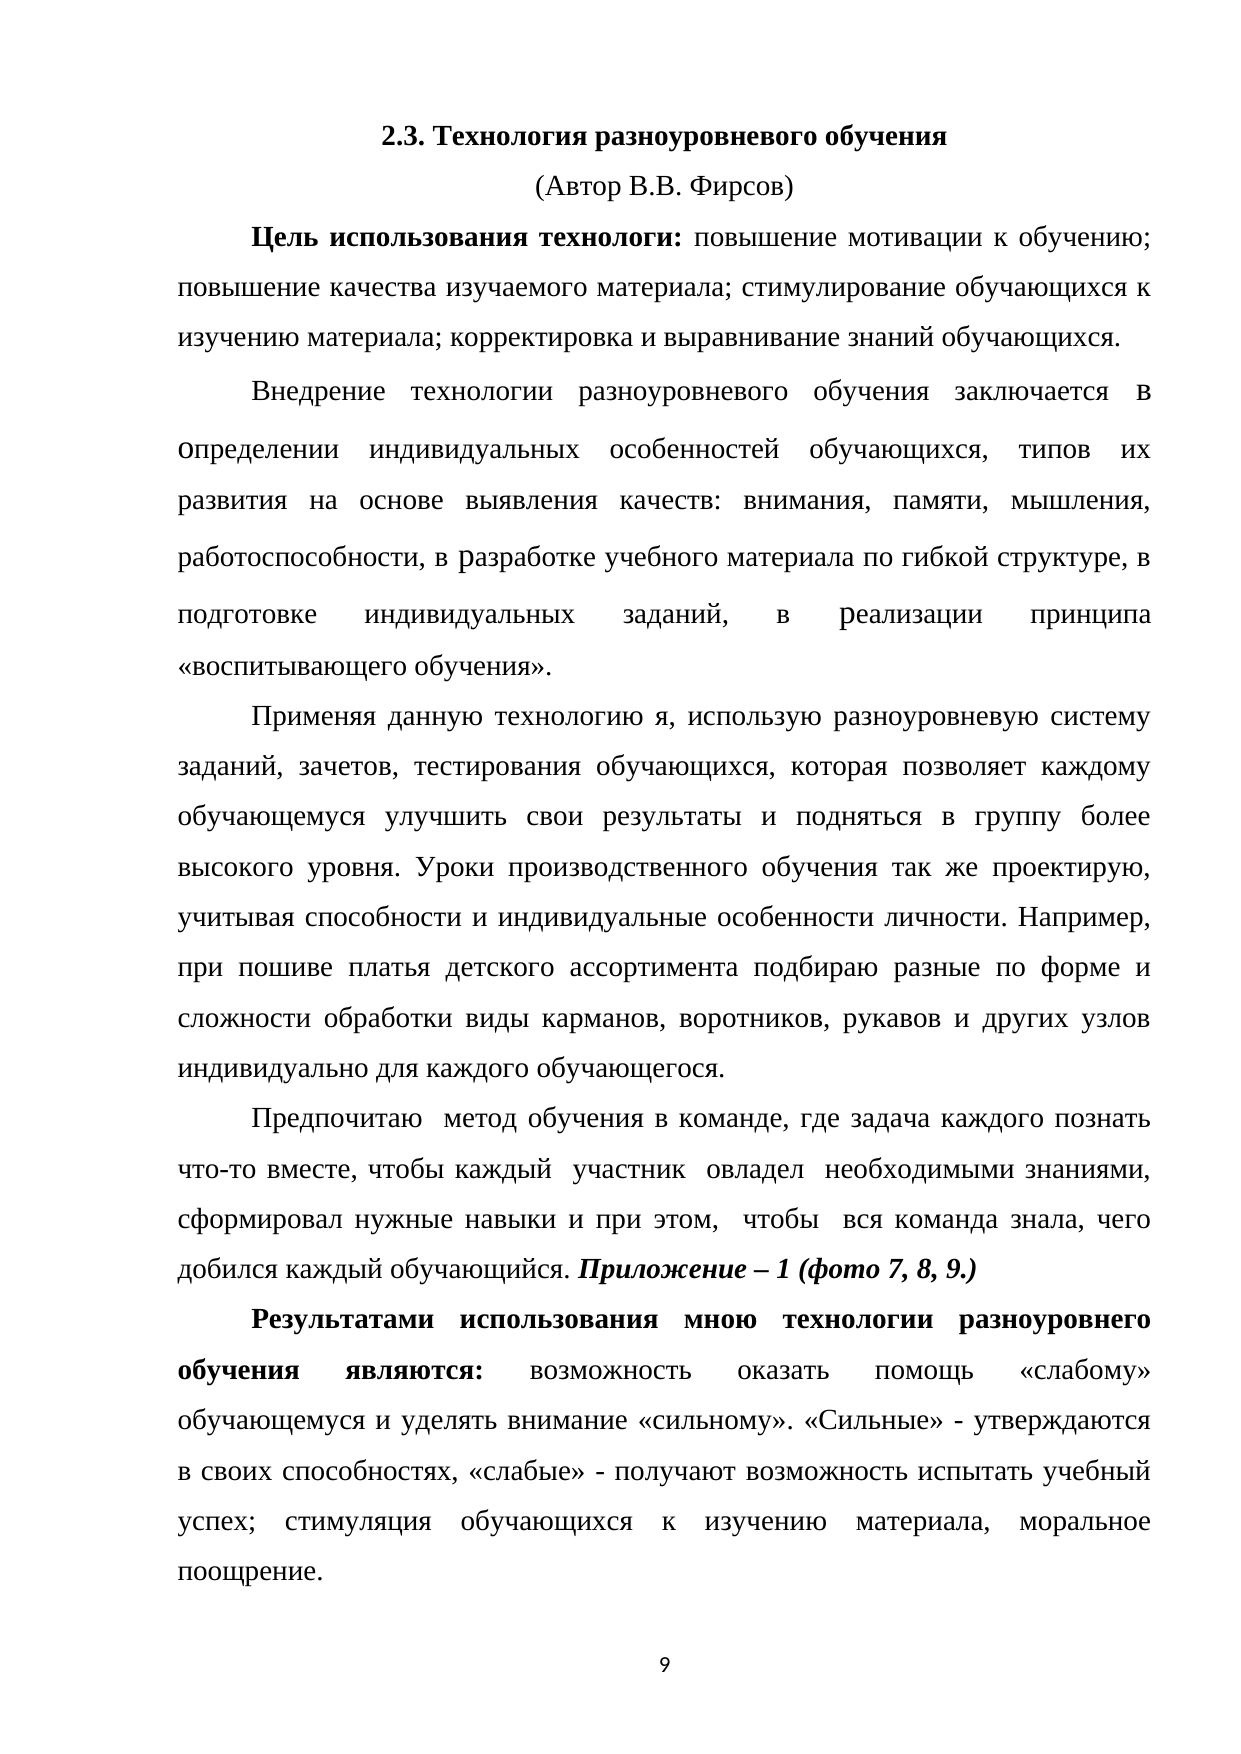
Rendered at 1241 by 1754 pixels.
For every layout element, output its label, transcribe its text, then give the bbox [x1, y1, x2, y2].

text Применяя данную технологию я, использую разноуровневую систему заданий, зачетов, тестирования обучающихся, которая позволяет каждому обучающемуся улучшить свои результаты и подняться в группу более высокого уровня. Уроки производственного обучения так же проектирую, учитывая способности и индивидуальные особенности личности. Например, при пошиве платья детского ассортимента подбираю разные по форме и сложности обработки виды карманов, воротников, рукавов и других узлов индивидуально для каждого обучающегося. [177, 698, 1152, 1084]
text Цель использования технологи: повышение мотивации к обучению; повышение качества изучаемого материала; стимулирование обучающихся к изучению материала; корректировка и выравнивание знаний обучающихся. [177, 219, 1152, 353]
text Предпочитаю метод обучения в команде, где задача каждого познать что-то вместе, чтобы каждый участник овладел необходимыми знаниями, сформировал нужные навыки и при этом, чтобы вся команда знала, чего добился каждый обучающийся. Приложение – 1 (фото 7, 8, 9.) [177, 1100, 1152, 1285]
text (Автор В.В. Фирсов) [177, 168, 1152, 202]
text Внедрение технологии разноуровневого обучения заключается в определении индивидуальных особенностей обучающихся, типов их развития на основе выявления качеств: внимания, памяти, мышления, работоспособности, в разработке учебного материала по гибкой структуре, в подготовке индивидуальных заданий, в реализации принципа «воспитывающего обучения». [177, 370, 1152, 681]
text 2.3. Технология разноуровневого обучения [177, 118, 1152, 152]
text Результатами использования мною технологии разноуровнего обучения являются: возможность оказать помощь «слабому» обучающемуся и уделять внимание «сильному». «Сильные» - утверждаются в своих способностях, «слабые» - получают возможность испытать учебный успех; стимуляция обучающихся к изучению материала, моральное поощрение. [177, 1302, 1152, 1587]
